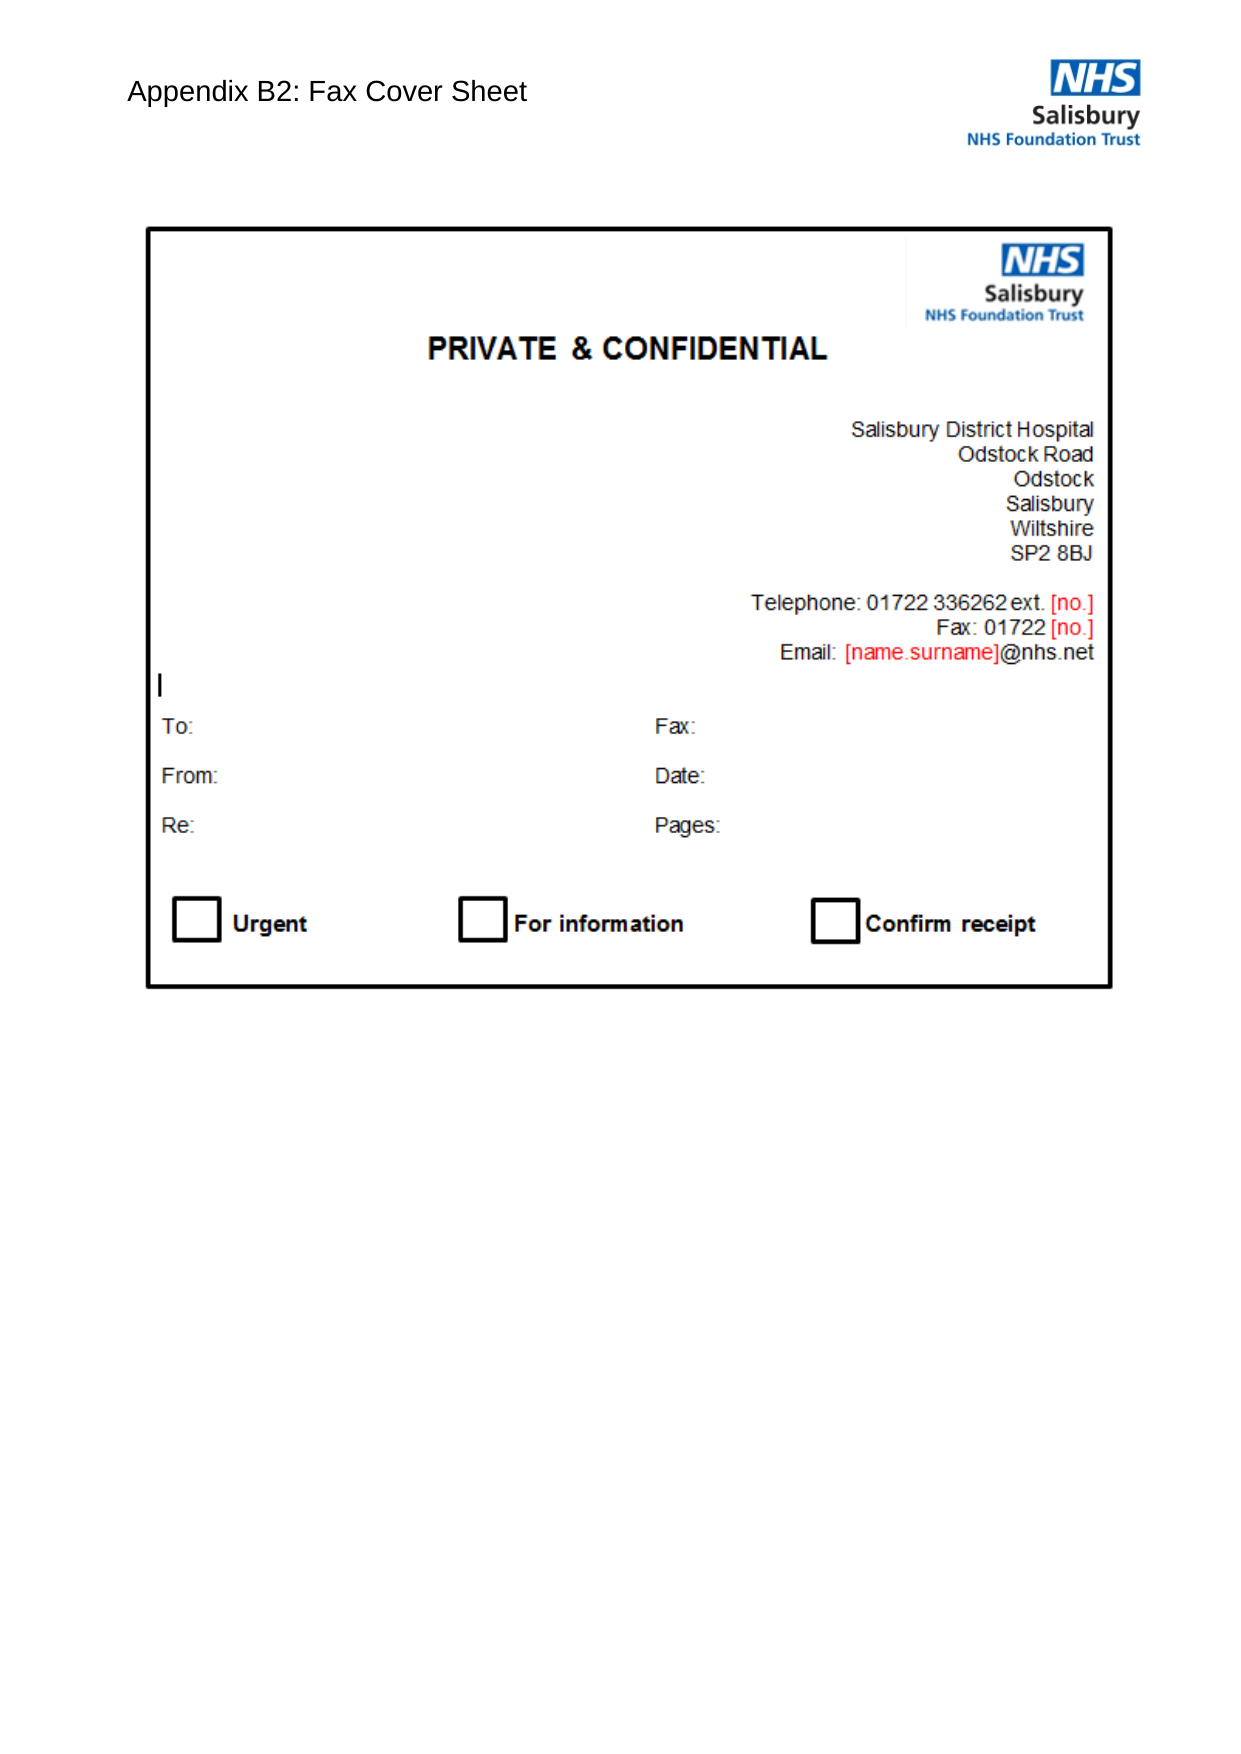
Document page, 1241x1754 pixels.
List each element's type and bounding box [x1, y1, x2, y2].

picture [945, 51, 1153, 156]
picture [127, 213, 1136, 1000]
